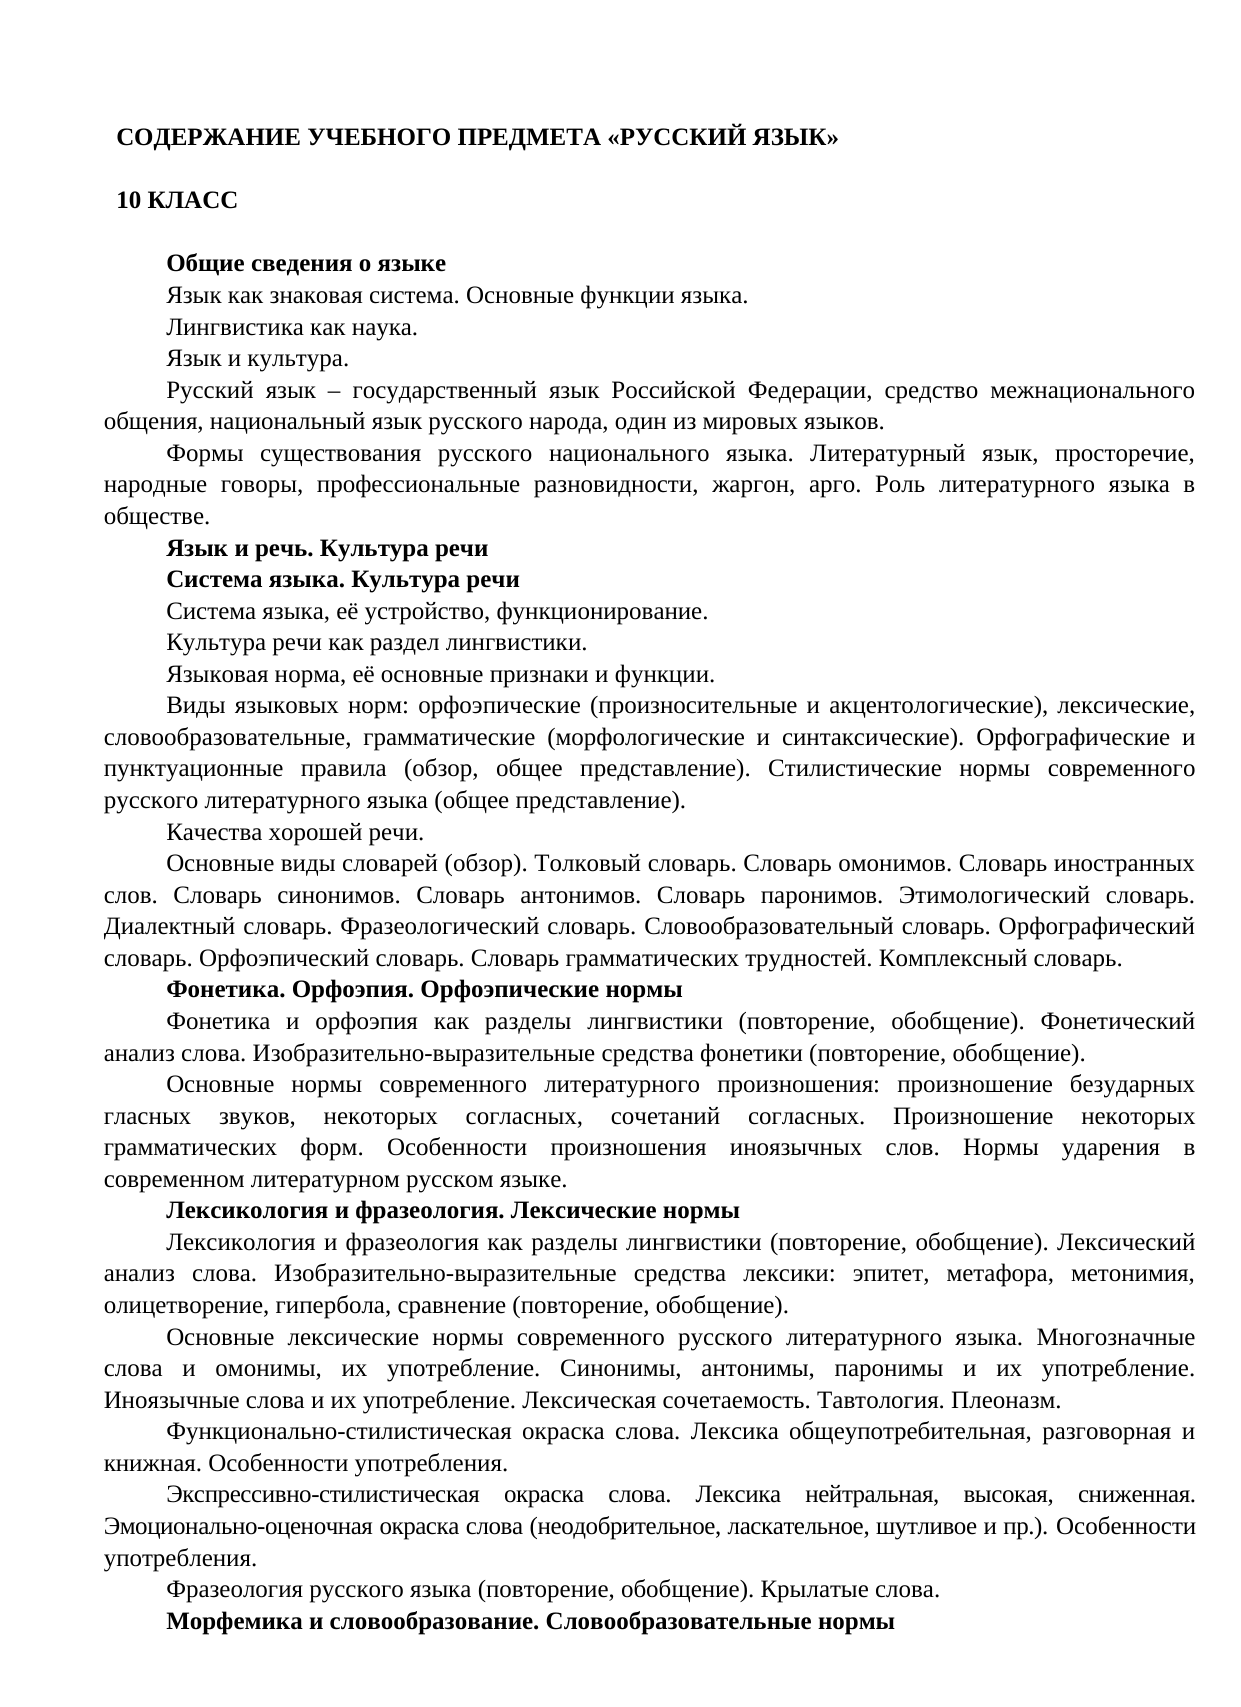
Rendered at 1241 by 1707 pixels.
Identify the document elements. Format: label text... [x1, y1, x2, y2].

text Основные лексические нормы современного русского литературного языка. Многозначные слова и омонимы, их употребление. Синонимы, антонимы, паронимы и их употребление. Иноязычные слова и их употребление. Лексическая сочетаемость. Тавтология. Плеоназм. [103, 1322, 1196, 1413]
text Система языка, её устройство, функционирование. [103, 596, 1196, 624]
text Экспрессивно-стилистическая окраска слова. Лексика нейтральная, высокая, сниженная. Эмоционально-оценочная окраска слова (неодобрительное, ласкательное, шутливое и пр.). Особенности употребления. [103, 1479, 1196, 1571]
text Система языка. Культура речи [103, 564, 1196, 593]
text Фонетика. Орфоэпия. Орфоэпические нормы [103, 974, 1196, 1003]
text 10 КЛАСС [116, 185, 1196, 214]
text Лексикология и фразеология. Лексические нормы [103, 1195, 1196, 1224]
text Функционально-стилистическая окраска слова. Лексика общеупотребительная, разговорная и книжная. Особенности употребления. [103, 1416, 1196, 1477]
text Формы существования русского национального языка. Литературный язык, просторечие, народные говоры, профессиональные разновидности, жаргон, арго. Роль литературного языка в обществе. [103, 438, 1196, 530]
text Фонетика и орфоэпия как разделы лингвистики (повторение, обобщение). Фонетический анализ слова. Изобразительно-выразительные средства фонетики (повторение, обобщение). [103, 1006, 1196, 1066]
text Морфемика и словообразование. Словообразовательные нормы [103, 1606, 1196, 1634]
text Язык как знаковая система. Основные функции языка. [103, 280, 1196, 309]
text Основные нормы современного литературного произношения: произношение безударных гласных звуков, некоторых согласных, сочетаний согласных. Произношение некоторых грамматических форм. Особенности произношения иноязычных слов. Нормы ударения в современном литературном русском языке. [103, 1069, 1196, 1193]
text Виды языковых норм: орфоэпические (произносительные и акцентологические), лексические, словообразовательные, грамматические (морфологические и синтаксические). Орфографические и пунктуационные правила (обзор, общее представление). Стилистические нормы современного русского литературного языка (общее представление). [103, 690, 1196, 814]
text СОДЕРЖАНИЕ УЧЕБНОГО ПРЕДМЕТА «РУССКИЙ ЯЗЫК» [116, 122, 1196, 151]
text Лексикология и фразеология как разделы лингвистики (повторение, обобщение). Лексический анализ слова. Изобразительно-выразительные средства лексики: эпитет, метафора, метонимия, олицетворение, гипербола, сравнение (повторение, обобщение). [103, 1227, 1196, 1319]
text Языковая норма, её основные признаки и функции. [103, 659, 1196, 688]
text Качества хорошей речи. [103, 817, 1196, 845]
text Язык и культура. [103, 343, 1196, 372]
text Язык и речь. Культура речи [103, 533, 1196, 561]
text Культура речи как раздел лингвистики. [103, 627, 1196, 656]
text Общие сведения о языке [103, 248, 1196, 277]
text Фразеология русского языка (повторение, обобщение). Крылатые слова. [103, 1574, 1196, 1603]
text Русский язык – государственный язык Российской Федерации, средство межнационального общения, национальный язык русского народа, один из мировых языков. [103, 375, 1196, 435]
text Лингвистика как наука. [103, 312, 1196, 340]
text Основные виды словарей (обзор). Толковый словарь. Словарь омонимов. Словарь иностранных слов. Словарь синонимов. Словарь антонимов. Словарь паронимов. Этимологический словарь. Диалектный словарь. Фразеологический словарь. Словообразовательный словарь. Орфографический словарь. Орфоэпический словарь. Словарь грамматических трудностей. Комплексный словарь. [103, 848, 1196, 972]
